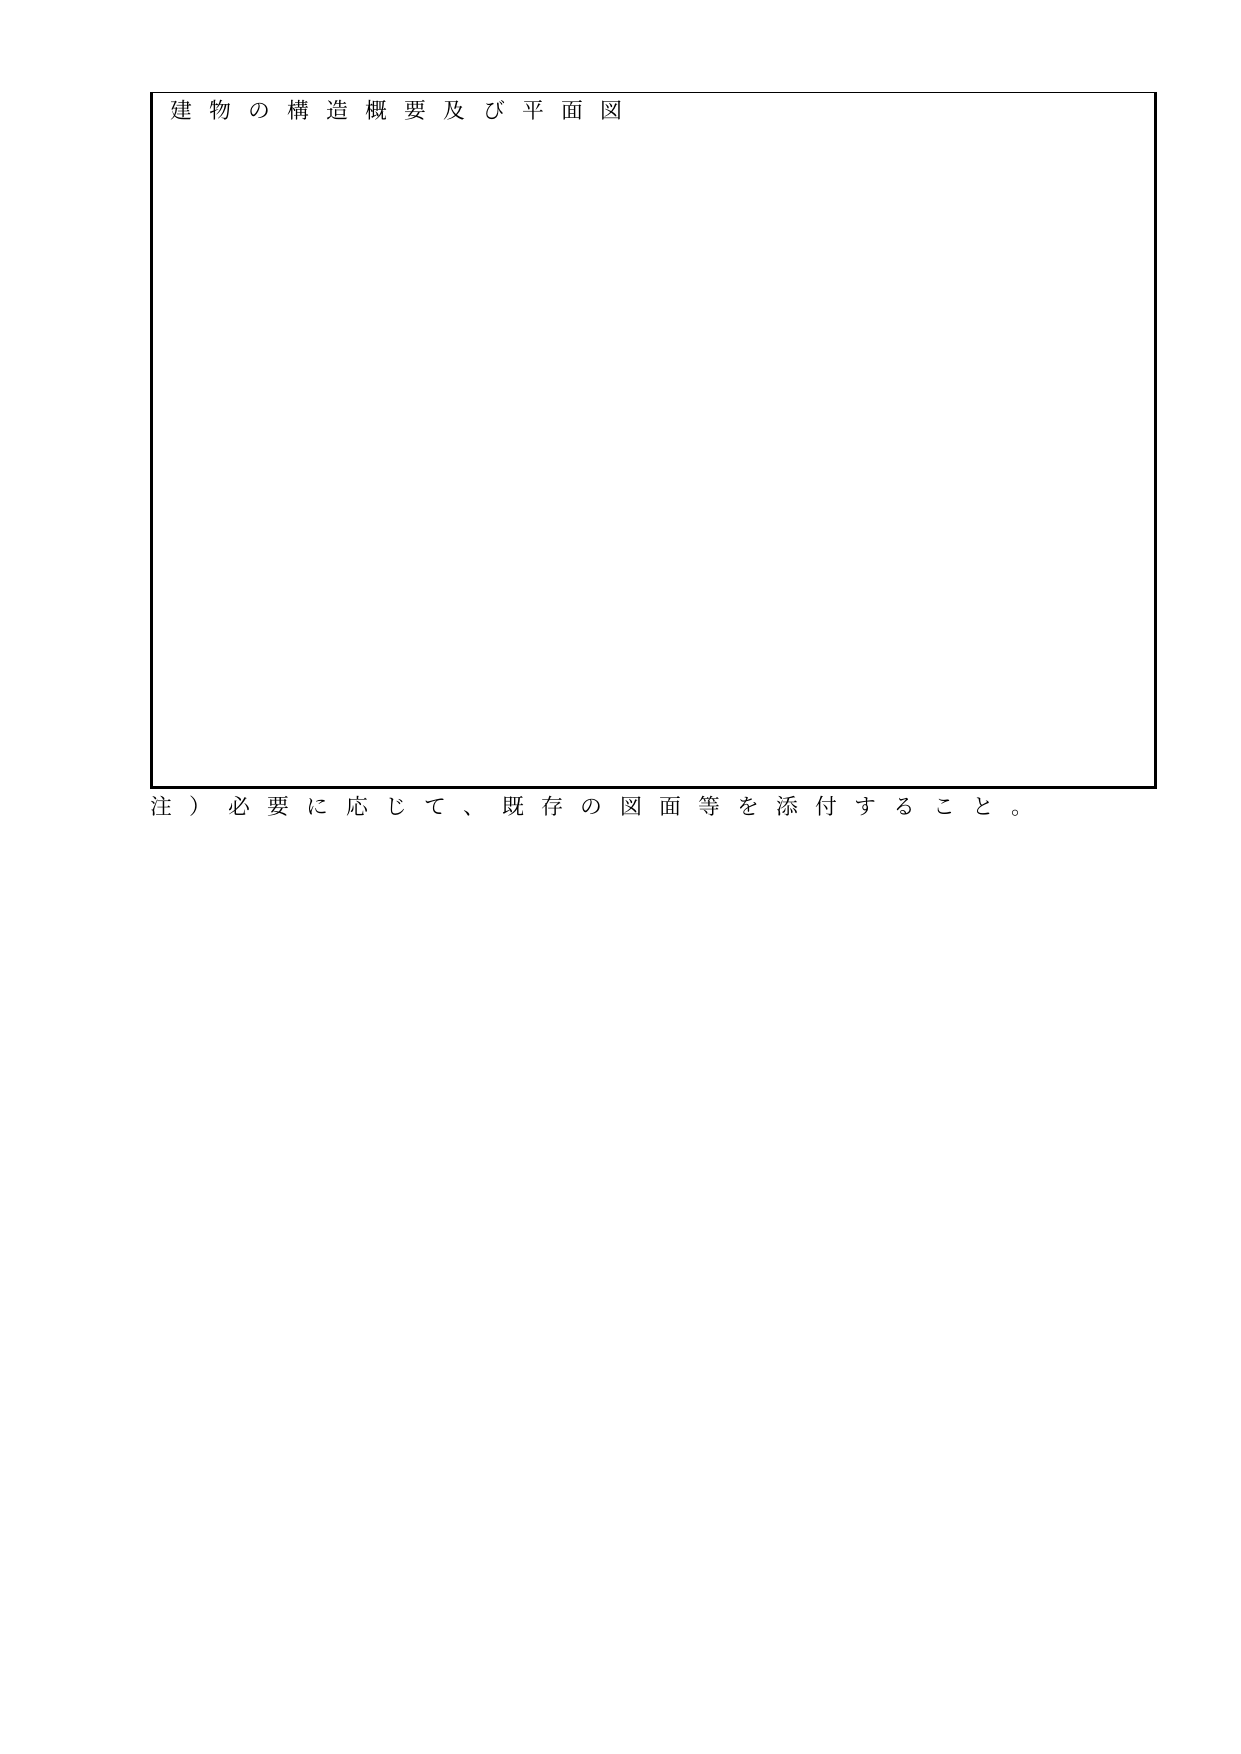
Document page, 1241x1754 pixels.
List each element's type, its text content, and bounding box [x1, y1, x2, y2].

text 注）必要に応じて、既存の図面等を添付すること。 [150, 789, 1149, 822]
table_cell 建物の構造概要及び平面図 [153, 93, 1154, 786]
